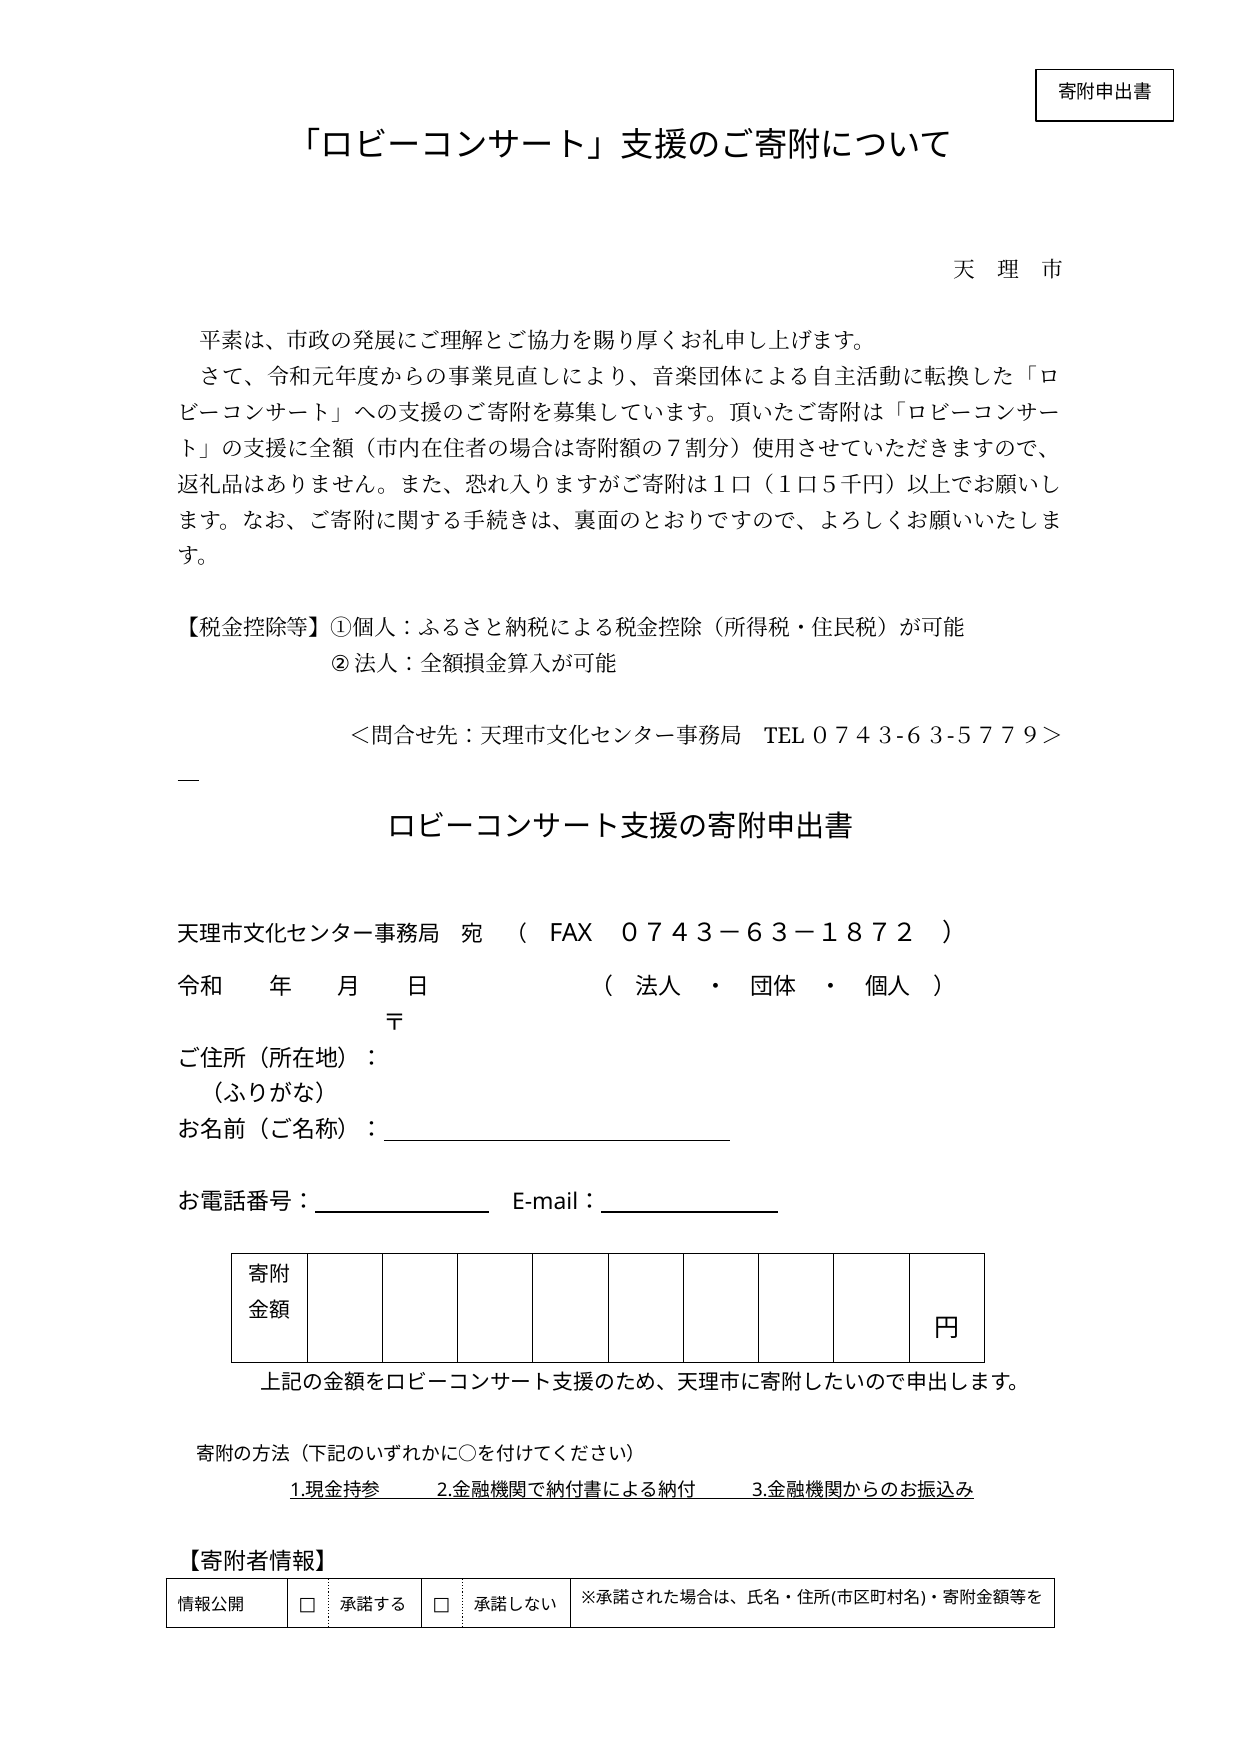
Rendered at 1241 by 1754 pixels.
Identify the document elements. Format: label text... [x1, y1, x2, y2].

text ロビーコンサート支援の寄附申出書 [177, 787, 1063, 859]
text ②法人：全額損金算入が可能 [177, 644, 1063, 680]
text 寄附の方法（下記のいずれかに○を付けてください） [177, 1434, 1063, 1470]
text 「ロビーコンサート」支援のご寄附について [177, 107, 1063, 178]
table_header [383, 1254, 457, 1362]
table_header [571, 1579, 1054, 1627]
table_header [759, 1254, 833, 1362]
table_header 円 [910, 1254, 984, 1362]
table_header □ [422, 1579, 462, 1627]
text 1.現金持参 2.金融機関で納付書による納付 3.金融機関からのお振込み [177, 1470, 1063, 1506]
table_header 承諾しない [462, 1579, 570, 1627]
text 〒 [177, 1002, 1063, 1038]
text 上記の金額をロビーコンサート支援のため、天理市に寄附したいので申出します。 [177, 1363, 1063, 1399]
table_header [609, 1254, 683, 1362]
table_header [533, 1254, 608, 1362]
text お電話番号： E-mail： [177, 1182, 1063, 1217]
text 【税金控除等】①個人：ふるさと納税による税金控除（所得税・住民税）が可能 [177, 608, 1063, 644]
text ＜問合せ先：天理市文化センター事務局 TEL０７４３-６３-５７７９＞ [177, 716, 1063, 752]
table_header [834, 1254, 909, 1362]
text 【寄附者情報】 [177, 1542, 1063, 1578]
text 天 理 市 [177, 250, 1063, 286]
table_header [458, 1254, 532, 1362]
text （ふりがな） [177, 1074, 1063, 1110]
table_header 寄附 金額 [232, 1254, 307, 1362]
table_header □ [288, 1579, 328, 1627]
table_header 承諾する [328, 1579, 421, 1627]
table_header [684, 1254, 758, 1362]
text 令和 年 月 日 （ 法人 ・ 団体 ・ 個人 ） [177, 967, 1063, 1002]
table_header [308, 1254, 382, 1362]
text 平素は、市政の発展にご理解とご協力を賜り厚くお礼申し上げます。 [177, 322, 1063, 357]
text さて、令和元年度からの事業見直しにより、音楽団体による自主活動に転換した「ロビーコンサート」への支援のご寄附を募集しています。頂いたご寄附は「ロビーコンサート」の支援に全額（市内在住者の場合は寄附額の７割分）使用させていただきますので、返礼品はありません。また、恐れ入りますがご寄附は１口（１口５千円）以上でお願いします。なお、ご寄附に関する手続きは、裏面のとおりですので、よろしくお願いいたします。 [177, 357, 1063, 572]
text 天理市文化センター事務局 宛 （ FAX ０７４３－６３－１８７２ ） [177, 895, 1063, 967]
text お名前（ご名称）： [177, 1110, 1063, 1146]
text ご住所（所在地）： [177, 1038, 1063, 1074]
table_header 情報公開 [167, 1579, 287, 1627]
